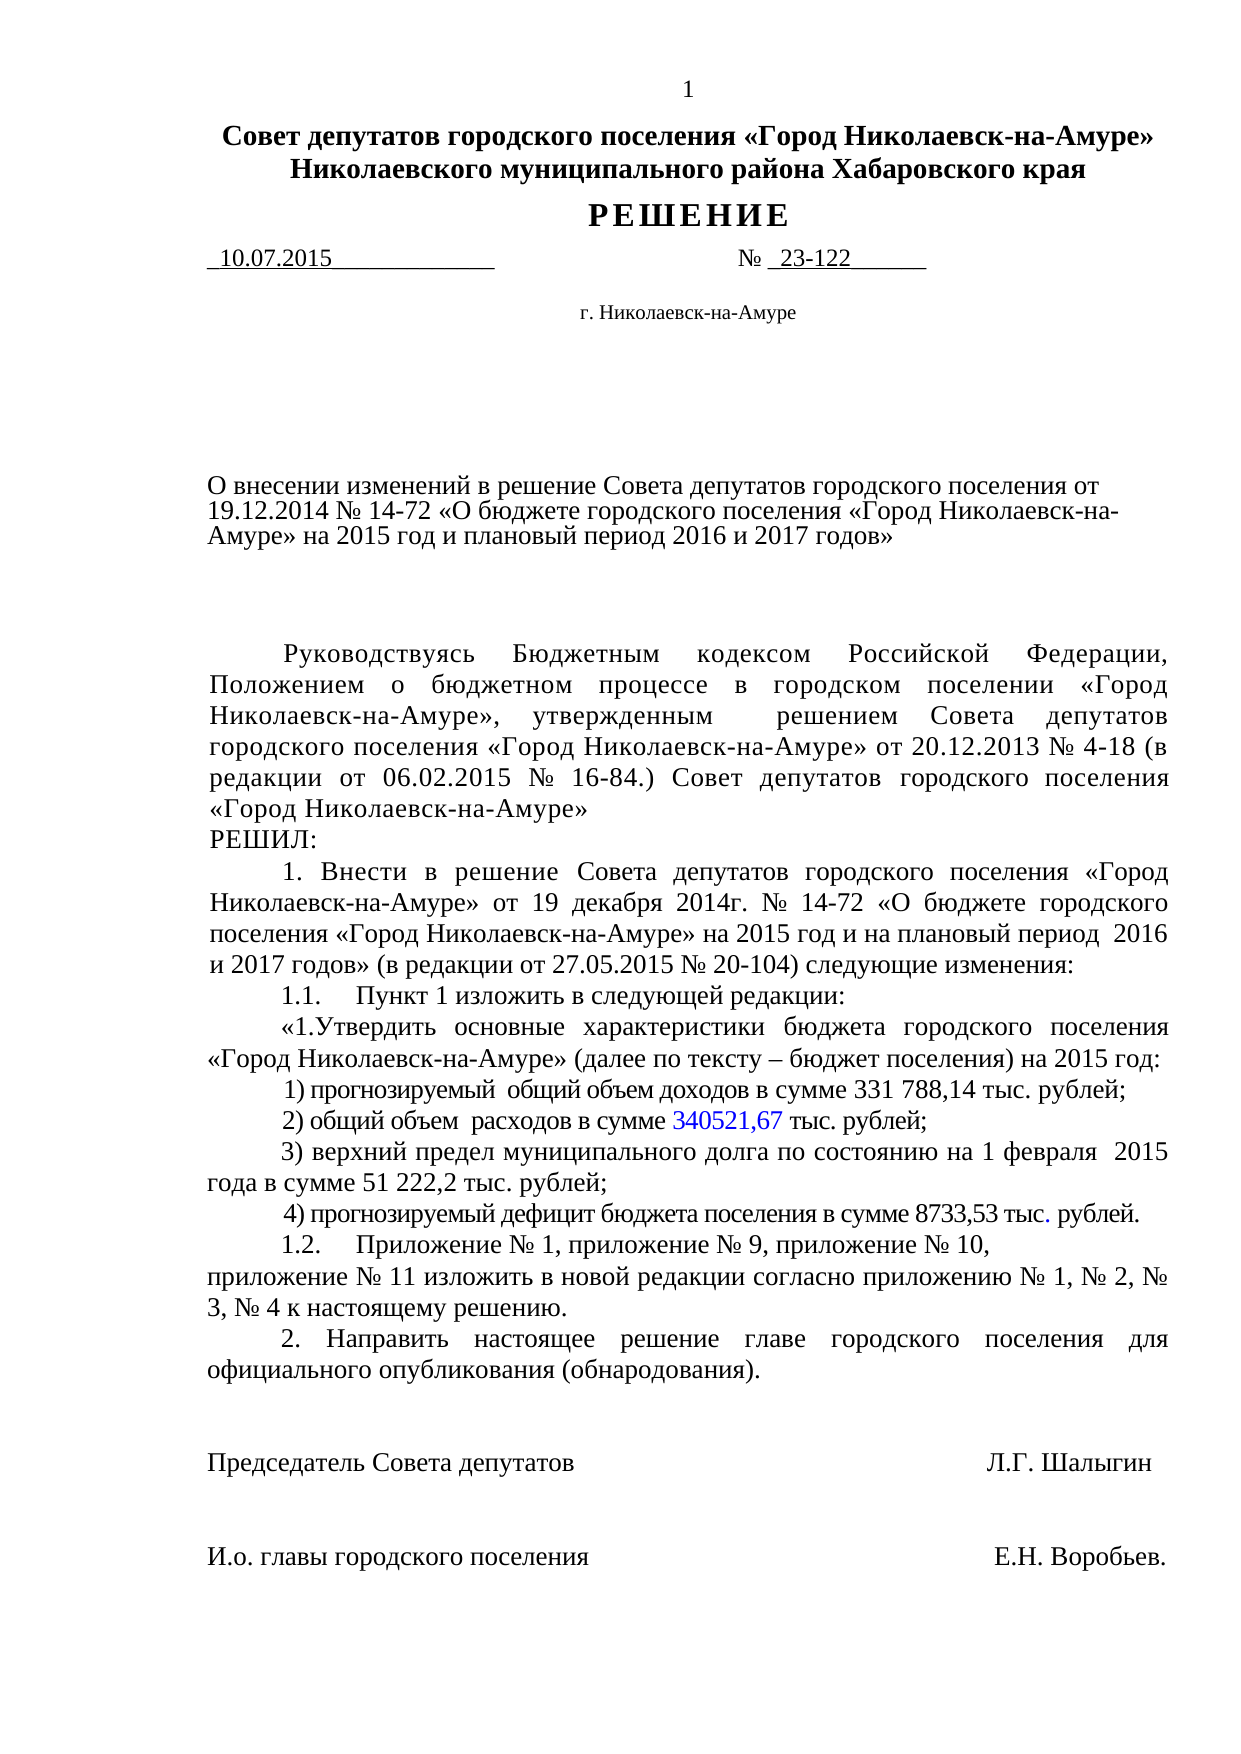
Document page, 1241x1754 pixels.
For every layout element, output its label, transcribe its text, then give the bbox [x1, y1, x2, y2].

text РЕШЕНИЕ [207, 195, 1169, 233]
text И.о. главы городского поселения Е.Н. Воробьев. [207, 1540, 1169, 1571]
text 4) прогнозируемый дефицит бюджета поселения в сумме 8733,53 тыс. рублей. [209, 1197, 1169, 1228]
text 1. Внести в решение Совета депутатов городского поселения «Город Николаевск-на-Амуре» от 19 декабря 2014г. № 14-72 «О бюджете городского поселения «Город Николаевск-на-Амуре» на 2015 год и на плановый период 2016 и 2017 годов» (в редакции от 27.05.2015 № 20-104) следующие изменения: [209, 855, 1169, 979]
list Приложение № 1, приложение № 9, приложение № 10, [281, 1228, 1169, 1260]
text РЕШИЛ: [209, 824, 1169, 855]
text Руководствуясь Бюджетным кодексом Российской Федерации, Положением о бюджетном процессе в городском поселении «Город Николаевск-на-Амуре», утвержденным решением Совета депутатов городского поселения «Город Николаевск-на-Амуре» от 20.12.2013 № 4-18 (в редакции от 06.02.2015 № 16-84.) Совет депутатов городского поселения «Город Николаевск-на-Амуре» [209, 637, 1169, 824]
subtitle Николаевского муниципального района Хабаровского края [207, 152, 1169, 185]
text г. Николаевск-на-Амуре [207, 300, 1169, 324]
text 2) общий объем расходов в сумме 340521,67 тыс. рублей; [207, 1104, 1169, 1135]
text _10.07.2015_____________ № _23-122______ [207, 243, 1169, 300]
text «1.Утвердить основные характеристики бюджета городского поселения «Город Николаевск-на-Амуре» (далее по тексту – бюджет поселения) на 2015 год: [207, 1011, 1169, 1073]
text О внесении изменений в решение Совета депутатов городского поселения от 19.12.2014 № 14-72 «О бюджете городского поселения «Город Николаевск-на-Амуре» на 2015 год и плановый период 2016 и 2017 годов» [207, 474, 1166, 549]
text 2. Направить настоящее решение главе городского поселения для официального опубликования (обнародования). [207, 1322, 1169, 1384]
text Председатель Совета депутатов Л.Г. Шалыгин [207, 1447, 1169, 1478]
subtitle Совет депутатов городского поселения «Город Николаевск-на-Амуре» [207, 118, 1169, 152]
list Пункт 1 изложить в следующей редакции: [281, 979, 1169, 1011]
text 3) верхний предел муниципального долга по состоянию на 1 февраля 2015 года в сумме 51 222,2 тыс. рублей; [207, 1135, 1169, 1197]
text приложение № 11 изложить в новой редакции согласно приложению № 1, № 2, № 3, № 4 к настоящему решению. [207, 1260, 1169, 1322]
text 1) прогнозируемый общий объем доходов в сумме 331 788,14 тыс. рублей; [209, 1073, 1169, 1104]
